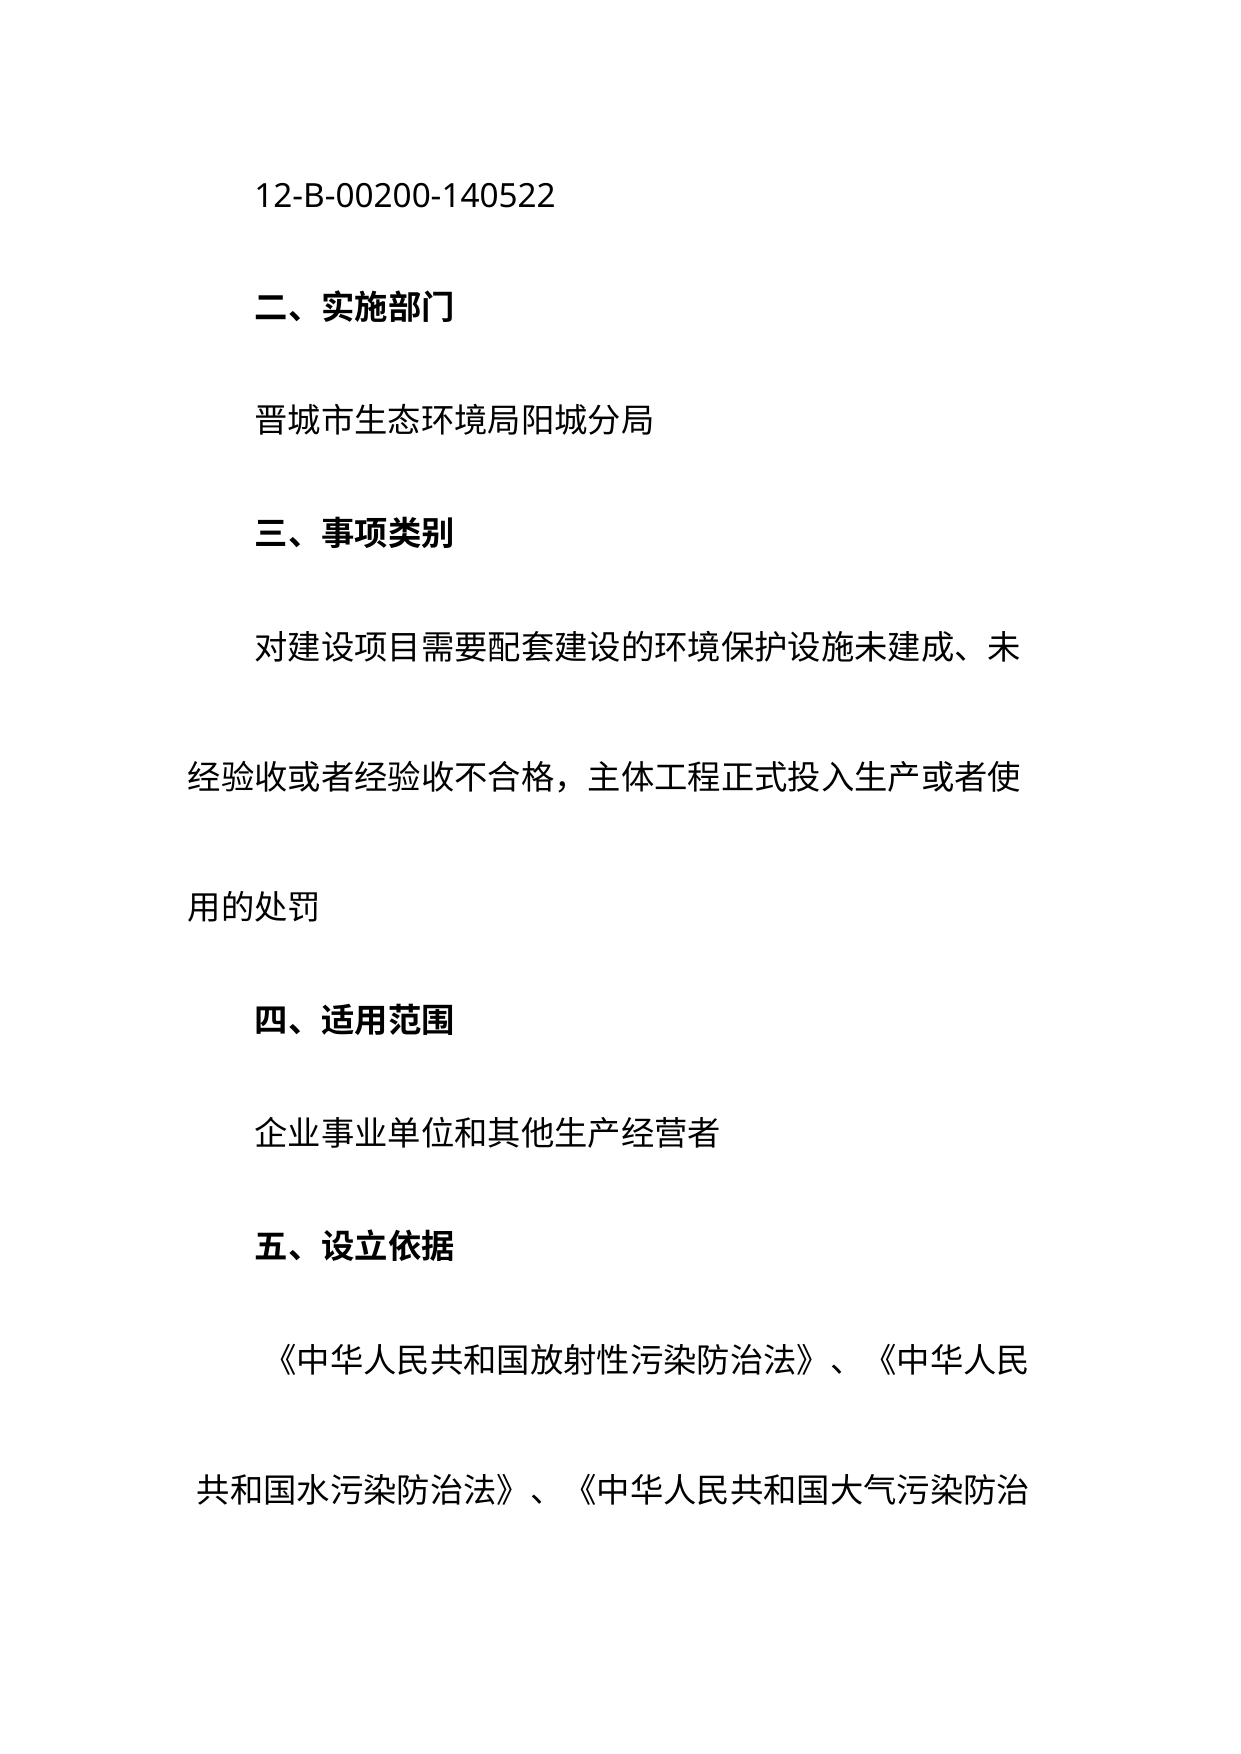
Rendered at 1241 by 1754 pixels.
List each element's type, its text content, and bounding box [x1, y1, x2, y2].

list 四、适用范围 [187, 985, 1053, 1050]
list 晋城市生态环境局阳城分局 [187, 386, 1053, 451]
text 三、事项类别 [187, 499, 1053, 564]
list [197, 1325, 1053, 1520]
list 五、设立依据 [187, 1212, 1053, 1277]
list 企业事业单位和其他生产经营者 [187, 1098, 1053, 1163]
list 对建设项目需要配套建设的环境保护设施未建成、未经验收或者经验收不合格，主体工程正式投入生产或者使用的处罚 [187, 612, 1053, 937]
list 12-B-00200-140522 [187, 162, 1053, 227]
list 二、实施部门 [187, 272, 1053, 337]
